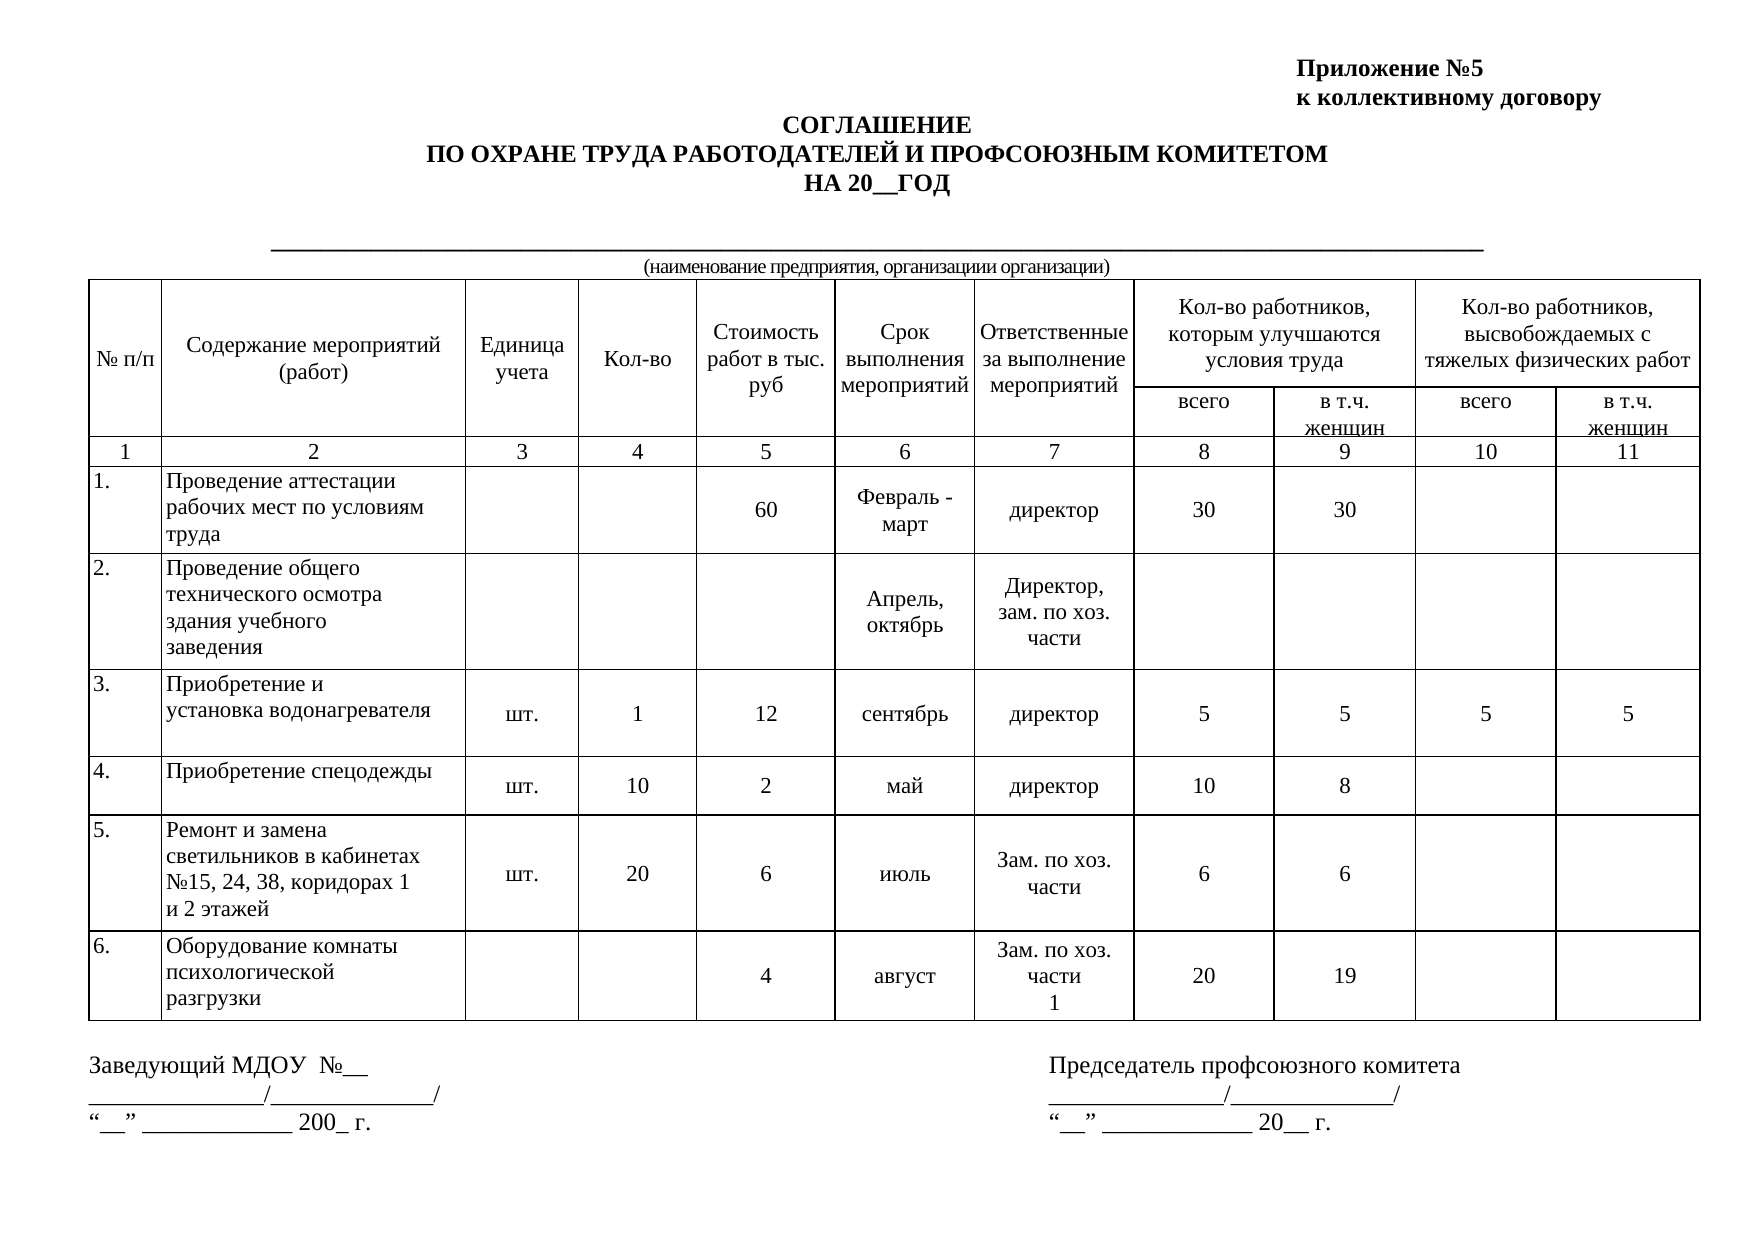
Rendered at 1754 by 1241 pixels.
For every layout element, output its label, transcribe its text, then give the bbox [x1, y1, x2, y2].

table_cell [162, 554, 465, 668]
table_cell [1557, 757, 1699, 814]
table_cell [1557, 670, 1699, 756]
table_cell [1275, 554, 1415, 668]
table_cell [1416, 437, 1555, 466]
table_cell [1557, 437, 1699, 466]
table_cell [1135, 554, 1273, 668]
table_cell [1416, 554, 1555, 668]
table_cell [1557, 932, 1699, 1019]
text ______________/_____________/ ______________/_____________/ [89, 1079, 1665, 1107]
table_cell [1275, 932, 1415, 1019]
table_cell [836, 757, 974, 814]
text “__” ____________ 200_ г. “__” ____________ 20__ г. [89, 1107, 1665, 1136]
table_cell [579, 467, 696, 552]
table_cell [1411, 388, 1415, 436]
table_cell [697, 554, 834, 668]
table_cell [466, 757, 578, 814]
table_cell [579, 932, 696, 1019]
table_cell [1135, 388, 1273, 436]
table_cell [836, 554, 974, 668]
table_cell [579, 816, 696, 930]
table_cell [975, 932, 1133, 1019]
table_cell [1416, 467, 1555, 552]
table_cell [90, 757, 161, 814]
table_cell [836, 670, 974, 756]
text к коллективному договору [89, 82, 1665, 111]
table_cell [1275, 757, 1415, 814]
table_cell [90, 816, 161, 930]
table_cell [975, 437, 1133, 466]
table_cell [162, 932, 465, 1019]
text Приложение №5 [89, 53, 1665, 82]
text Заведующий МДОУ №__ Председатель профсоюзного комитета [89, 1050, 1665, 1079]
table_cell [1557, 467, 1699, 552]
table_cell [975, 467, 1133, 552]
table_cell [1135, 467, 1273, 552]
text СОГЛАШЕНИЕ [89, 111, 1665, 139]
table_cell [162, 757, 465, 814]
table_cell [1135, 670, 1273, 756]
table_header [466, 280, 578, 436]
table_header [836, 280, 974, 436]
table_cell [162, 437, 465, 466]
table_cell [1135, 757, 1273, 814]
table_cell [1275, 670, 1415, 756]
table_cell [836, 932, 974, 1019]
text НА 20__ГОД [89, 168, 1665, 197]
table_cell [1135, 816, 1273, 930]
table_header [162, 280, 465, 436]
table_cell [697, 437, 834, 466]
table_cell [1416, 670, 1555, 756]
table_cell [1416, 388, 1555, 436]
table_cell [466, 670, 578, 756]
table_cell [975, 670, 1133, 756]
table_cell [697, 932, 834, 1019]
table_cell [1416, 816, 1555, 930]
text (наименование предприятия, организациии организации) [89, 254, 1665, 278]
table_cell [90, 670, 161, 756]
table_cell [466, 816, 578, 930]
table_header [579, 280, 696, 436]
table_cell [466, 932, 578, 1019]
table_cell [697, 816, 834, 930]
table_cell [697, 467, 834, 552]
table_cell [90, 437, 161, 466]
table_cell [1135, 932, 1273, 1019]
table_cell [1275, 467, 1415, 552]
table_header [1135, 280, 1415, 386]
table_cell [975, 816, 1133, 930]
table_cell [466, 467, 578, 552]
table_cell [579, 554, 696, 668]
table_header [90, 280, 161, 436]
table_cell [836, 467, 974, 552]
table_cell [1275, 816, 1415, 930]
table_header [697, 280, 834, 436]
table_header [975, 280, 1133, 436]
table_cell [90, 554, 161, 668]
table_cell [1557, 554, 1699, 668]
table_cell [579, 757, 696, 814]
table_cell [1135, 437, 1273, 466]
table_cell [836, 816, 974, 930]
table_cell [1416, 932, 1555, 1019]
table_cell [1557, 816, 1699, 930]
text _________________________________________________________________________________________________ [89, 226, 1665, 254]
text ПО ОХРАНЕ ТРУДА РАБОТОДАТЕЛЕЙ И ПРОФСОЮЗНЫМ КОМИТЕТОМ [89, 139, 1665, 168]
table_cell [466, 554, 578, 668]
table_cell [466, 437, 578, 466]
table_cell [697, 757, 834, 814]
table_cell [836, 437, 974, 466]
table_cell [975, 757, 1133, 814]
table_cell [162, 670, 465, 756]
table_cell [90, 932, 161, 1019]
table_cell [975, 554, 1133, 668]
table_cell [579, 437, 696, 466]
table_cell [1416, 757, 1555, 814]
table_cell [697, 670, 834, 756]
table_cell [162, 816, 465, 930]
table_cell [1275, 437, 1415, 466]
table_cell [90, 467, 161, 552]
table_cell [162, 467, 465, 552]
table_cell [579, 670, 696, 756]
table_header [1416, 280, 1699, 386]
